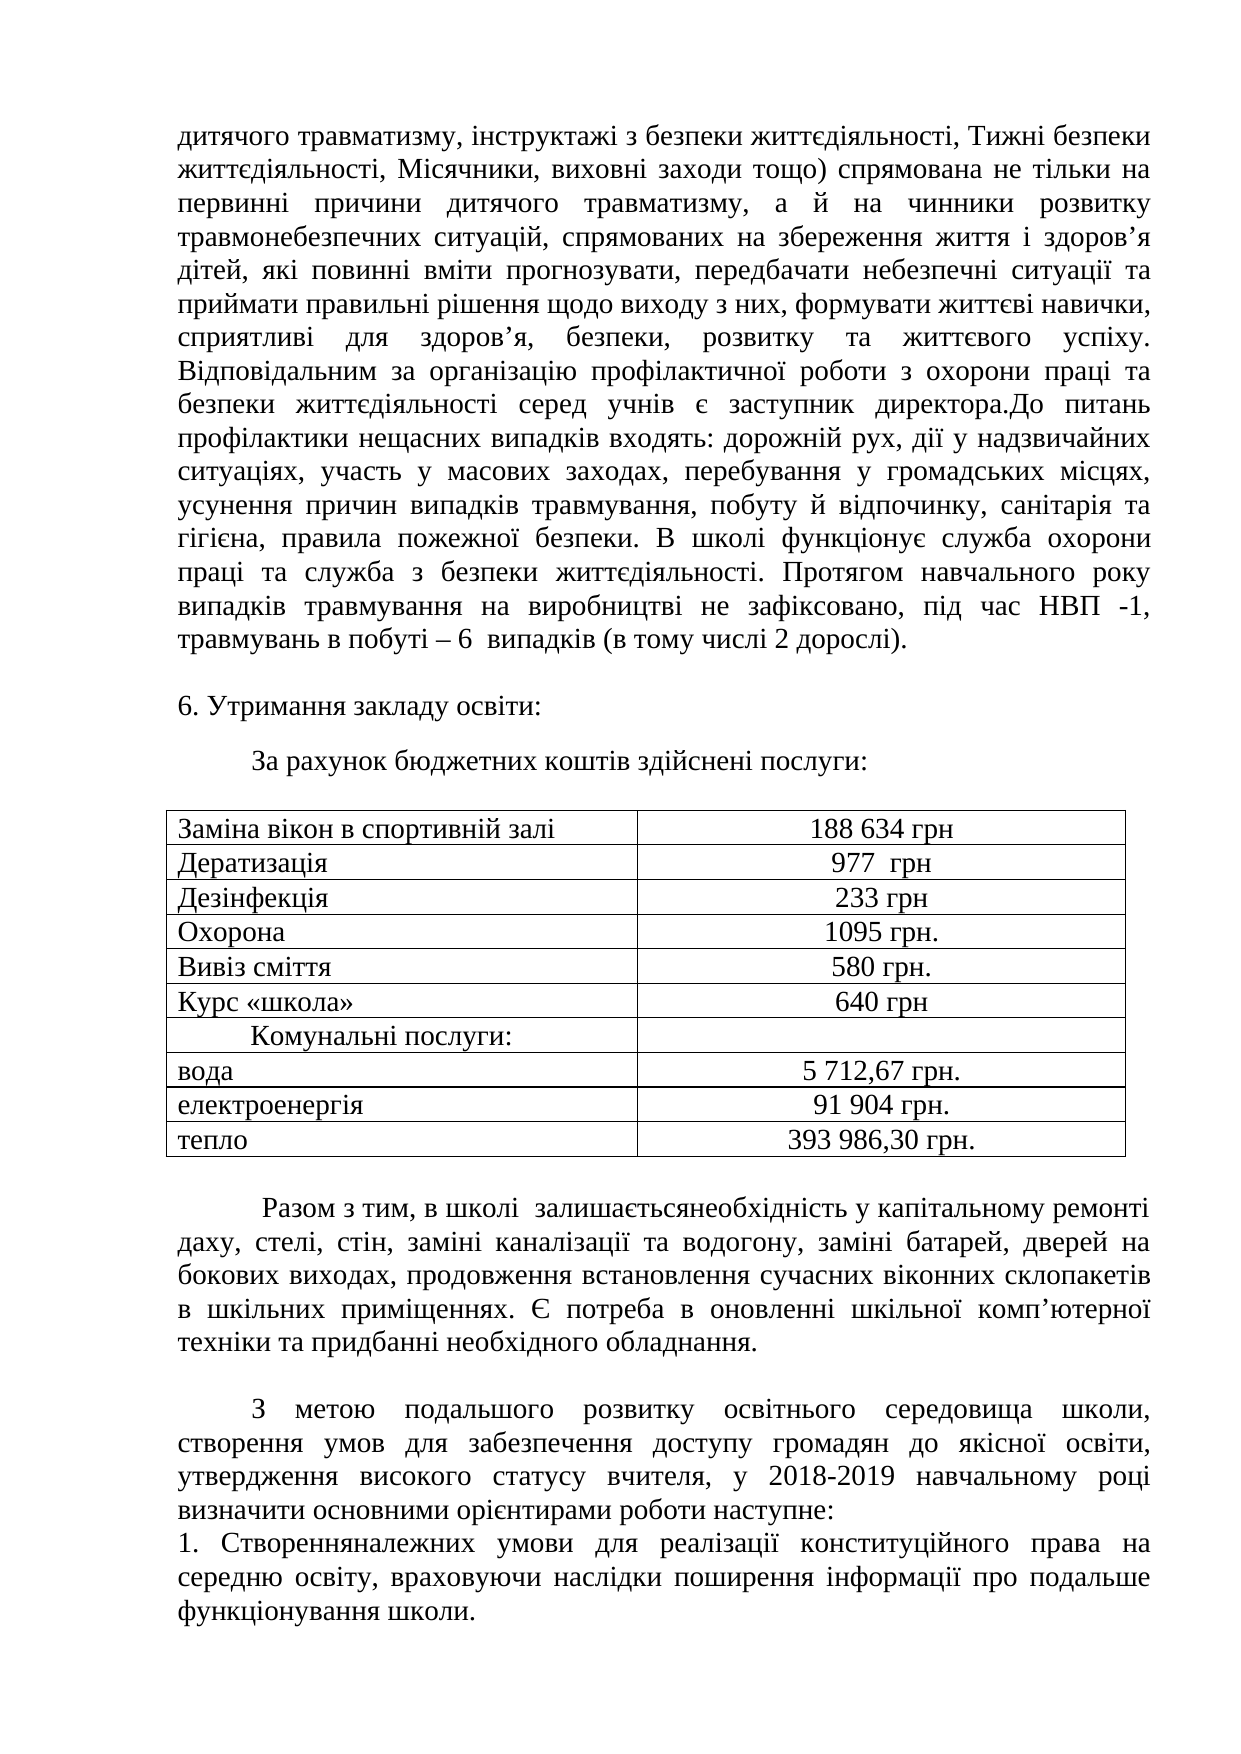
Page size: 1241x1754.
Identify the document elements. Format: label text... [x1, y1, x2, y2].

table_cell Вивіз сміття [167, 949, 637, 983]
table_cell 91 904 грн. [638, 1088, 1125, 1121]
text 6. Утримання закладу освіти: [177, 688, 1152, 722]
table_cell Дератизація [167, 845, 637, 879]
table_cell вода [167, 1053, 637, 1086]
table_cell Охорона [167, 915, 637, 948]
table_cell 1095 грн. [638, 915, 1125, 948]
text 1. Створенняналежних умови для реалізації конституційного права на середню освіту, враховуючи наслідки поширення інформації про подальше функціонування школи. [177, 1526, 1152, 1626]
table_cell 640 грн [638, 984, 1125, 1017]
text За рахунок бюджетних коштів здійснені послуги: [177, 743, 1152, 776]
table_cell Дезінфекція [167, 880, 637, 913]
table_header 188 634 грн [638, 811, 1125, 844]
table_header Заміна вікон в спортивній залі [167, 811, 637, 844]
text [177, 118, 1152, 655]
table_cell 5 712,67 грн. [638, 1053, 1125, 1086]
table_cell електроенергія [167, 1088, 637, 1121]
text Разом з тим, в школі залишаєтьсянеобхідність у капітальному ремонті даху, стелі, стін, заміні каналізації та водогону, заміні батарей, дверей на бокових виходах, продовження встановлення сучасних віконних склопакетів в шкільних приміщеннях. Є потреба в оновленні шкільної комп’ютерної техніки та придбанні необхідного обладнання. [177, 1190, 1152, 1358]
table_cell Комунальні послуги: [167, 1018, 637, 1052]
text З метою подальшого розвитку освітнього середовища школи, створення умов для забезпечення доступу громадян до якісної освіти, утвердження високого статусу вчителя, у 2018-2019 навчальному році визначити основними орієнтирами роботи наступне: [177, 1391, 1152, 1526]
table_cell Курс «школа» [167, 984, 637, 1017]
table_cell 580 грн. [638, 949, 1125, 983]
table_cell тепло [167, 1122, 637, 1156]
table_cell 393 986,30 грн. [638, 1122, 1125, 1156]
table_cell 977 грн [638, 845, 1125, 879]
table_cell [638, 1018, 1125, 1052]
table_cell 233 грн [638, 880, 1125, 913]
